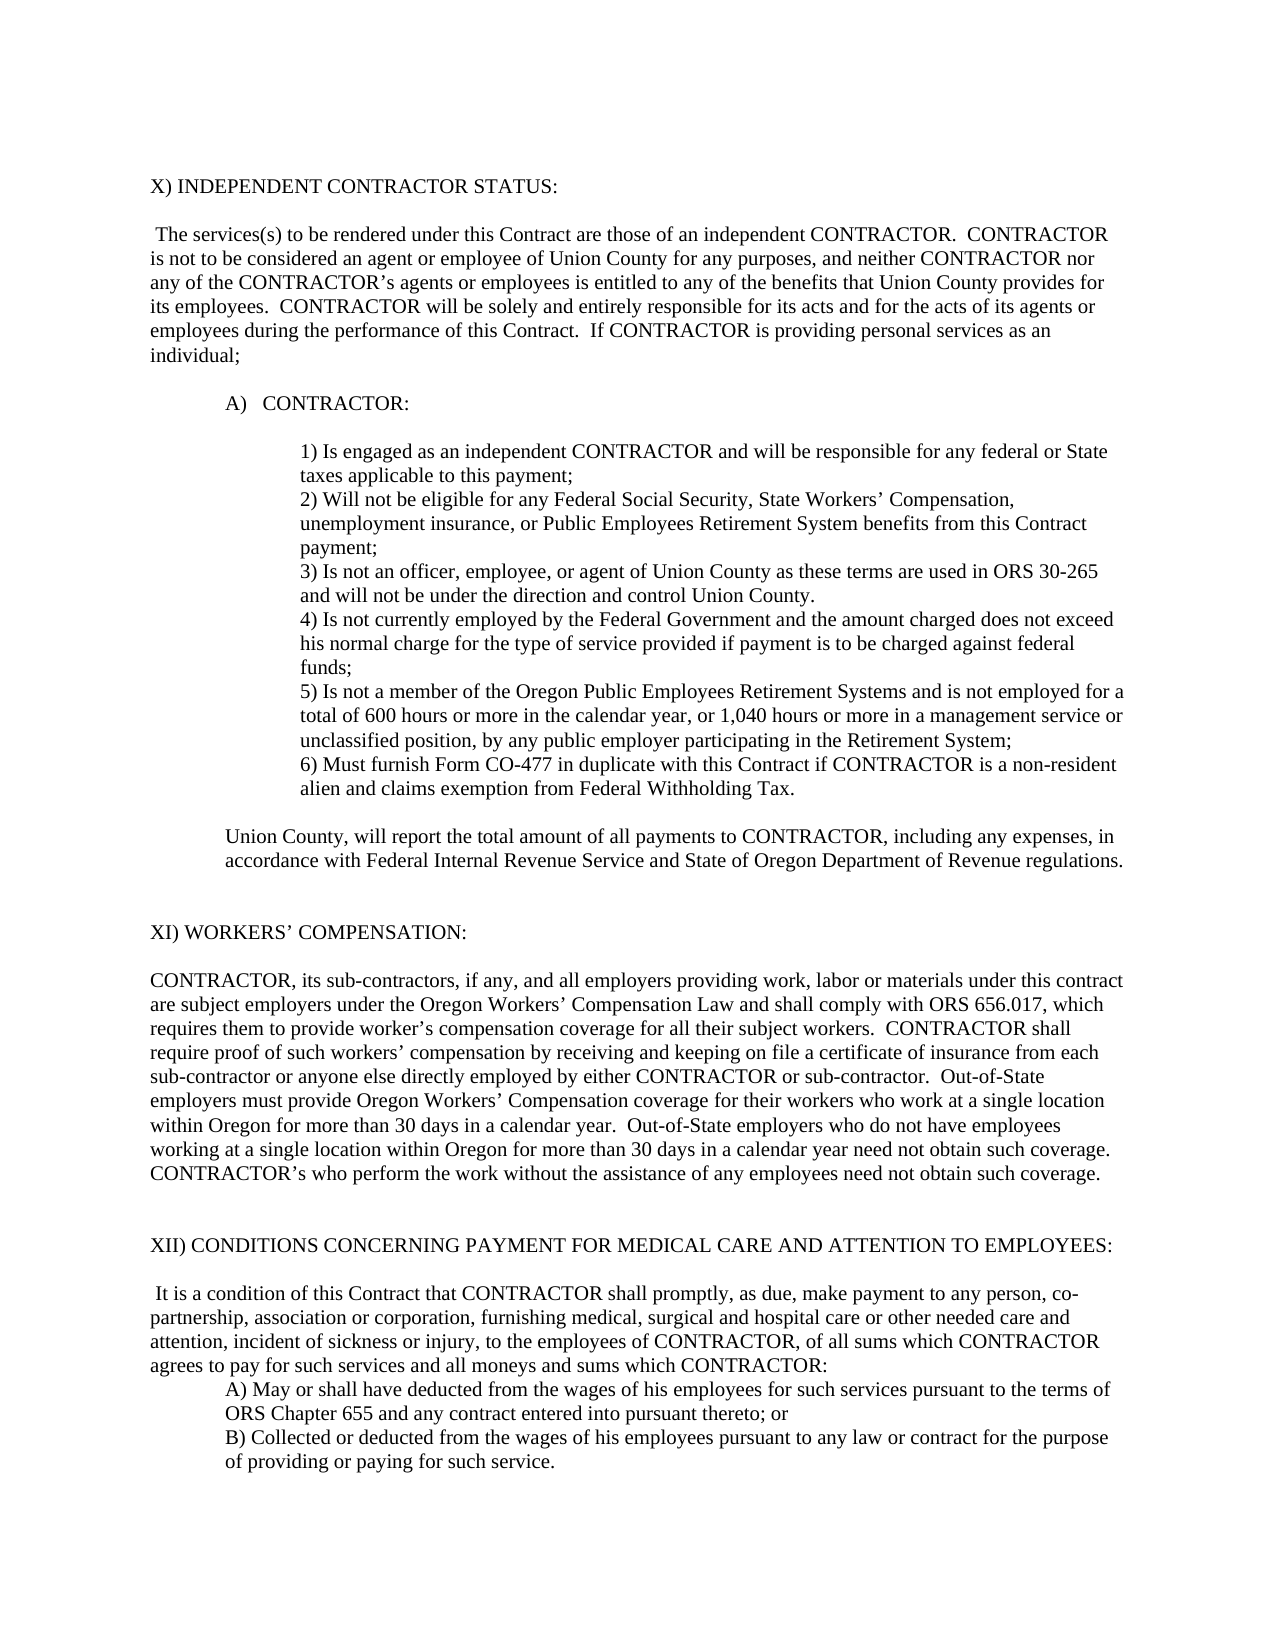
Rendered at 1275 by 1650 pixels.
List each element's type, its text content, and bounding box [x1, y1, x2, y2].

text 5) Is not a member of the Oregon Public Employees Retirement Systems and is not employed for a total of 600 hours or more in the calendar year, or 1,040 hours or more in a management service or unclassified position, by any public employer participating in the Retirement System; [300, 679, 1125, 752]
text CONTRACTOR, its sub-contractors, if any, and all employers providing work, labor or materials under this contract are subject employers under the Oregon Workers’ Compensation Law and shall comply with ORS 656.017, which requires them to provide worker’s compensation coverage for all their subject workers. CONTRACTOR shall require proof of such workers’ compensation by receiving and keeping on file a certificate of insurance from each sub-contractor or anyone else directly employed by either CONTRACTOR or sub-contractor. Out-of-State employers must provide Oregon Workers’ Compensation coverage for their workers who work at a single location within Oregon for more than 30 days in a calendar year. Out-of-State employers who do not have employees working at a single location within Oregon for more than 30 days in a calendar year need not obtain such coverage. CONTRACTOR’s who perform the work without the assistance of any employees need not obtain such coverage. [150, 968, 1125, 1185]
text B) Collected or deducted from the wages of his employees pursuant to any law or contract for the purpose of providing or paying for such service. [225, 1425, 1125, 1473]
text 1) Is engaged as an independent CONTRACTOR and will be responsible for any federal or State taxes applicable to this payment; [300, 439, 1125, 487]
text X) INDEPENDENT CONTRACTOR STATUS: [150, 174, 1125, 198]
text Union County, will report the total amount of all payments to CONTRACTOR, including any expenses, in accordance with Federal Internal Revenue Service and State of Oregon Department of Revenue regulations. [225, 824, 1125, 872]
text XII) CONDITIONS CONCERNING PAYMENT FOR MEDICAL CARE AND ATTENTION TO EMPLOYEES: [150, 1233, 1125, 1257]
text A) May or shall have deducted from the wages of his employees for such services pursuant to the terms of ORS Chapter 655 and any contract entered into pursuant thereto; or [225, 1377, 1125, 1425]
list CONTRACTOR: [225, 391, 1125, 415]
text 2) Will not be eligible for any Federal Social Security, State Workers’ Compensation, unemployment insurance, or Public Employees Retirement System benefits from this Contract payment; [300, 487, 1125, 559]
text It is a condition of this Contract that CONTRACTOR shall promptly, as due, make payment to any person, co-partnership, association or corporation, furnishing medical, surgical and hospital care or other needed care and attention, incident of sickness or injury, to the employees of CONTRACTOR, of all sums which CONTRACTOR agrees to pay for such services and all moneys and sums which CONTRACTOR: [150, 1281, 1125, 1377]
text The services(s) to be rendered under this Contract are those of an independent CONTRACTOR. CONTRACTOR is not to be considered an agent or employee of Union County for any purposes, and neither CONTRACTOR nor any of the CONTRACTOR’s agents or employees is entitled to any of the benefits that Union County provides for its employees. CONTRACTOR will be solely and entirely responsible for its acts and for the acts of its agents or employees during the performance of this Contract. If CONTRACTOR is providing personal services as an individual; [150, 222, 1125, 367]
text 3) Is not an officer, employee, or agent of Union County as these terms are used in ORS 30-265 and will not be under the direction and control Union County. [300, 559, 1125, 607]
text 4) Is not currently employed by the Federal Government and the amount charged does not exceed his normal charge for the type of service provided if payment is to be charged against federal funds; [300, 607, 1125, 679]
text XI) WORKERS’ COMPENSATION: [150, 920, 1125, 944]
text 6) Must furnish Form CO-477 in duplicate with this Contract if CONTRACTOR is a non-resident alien and claims exemption from Federal Withholding Tax. [300, 752, 1125, 800]
